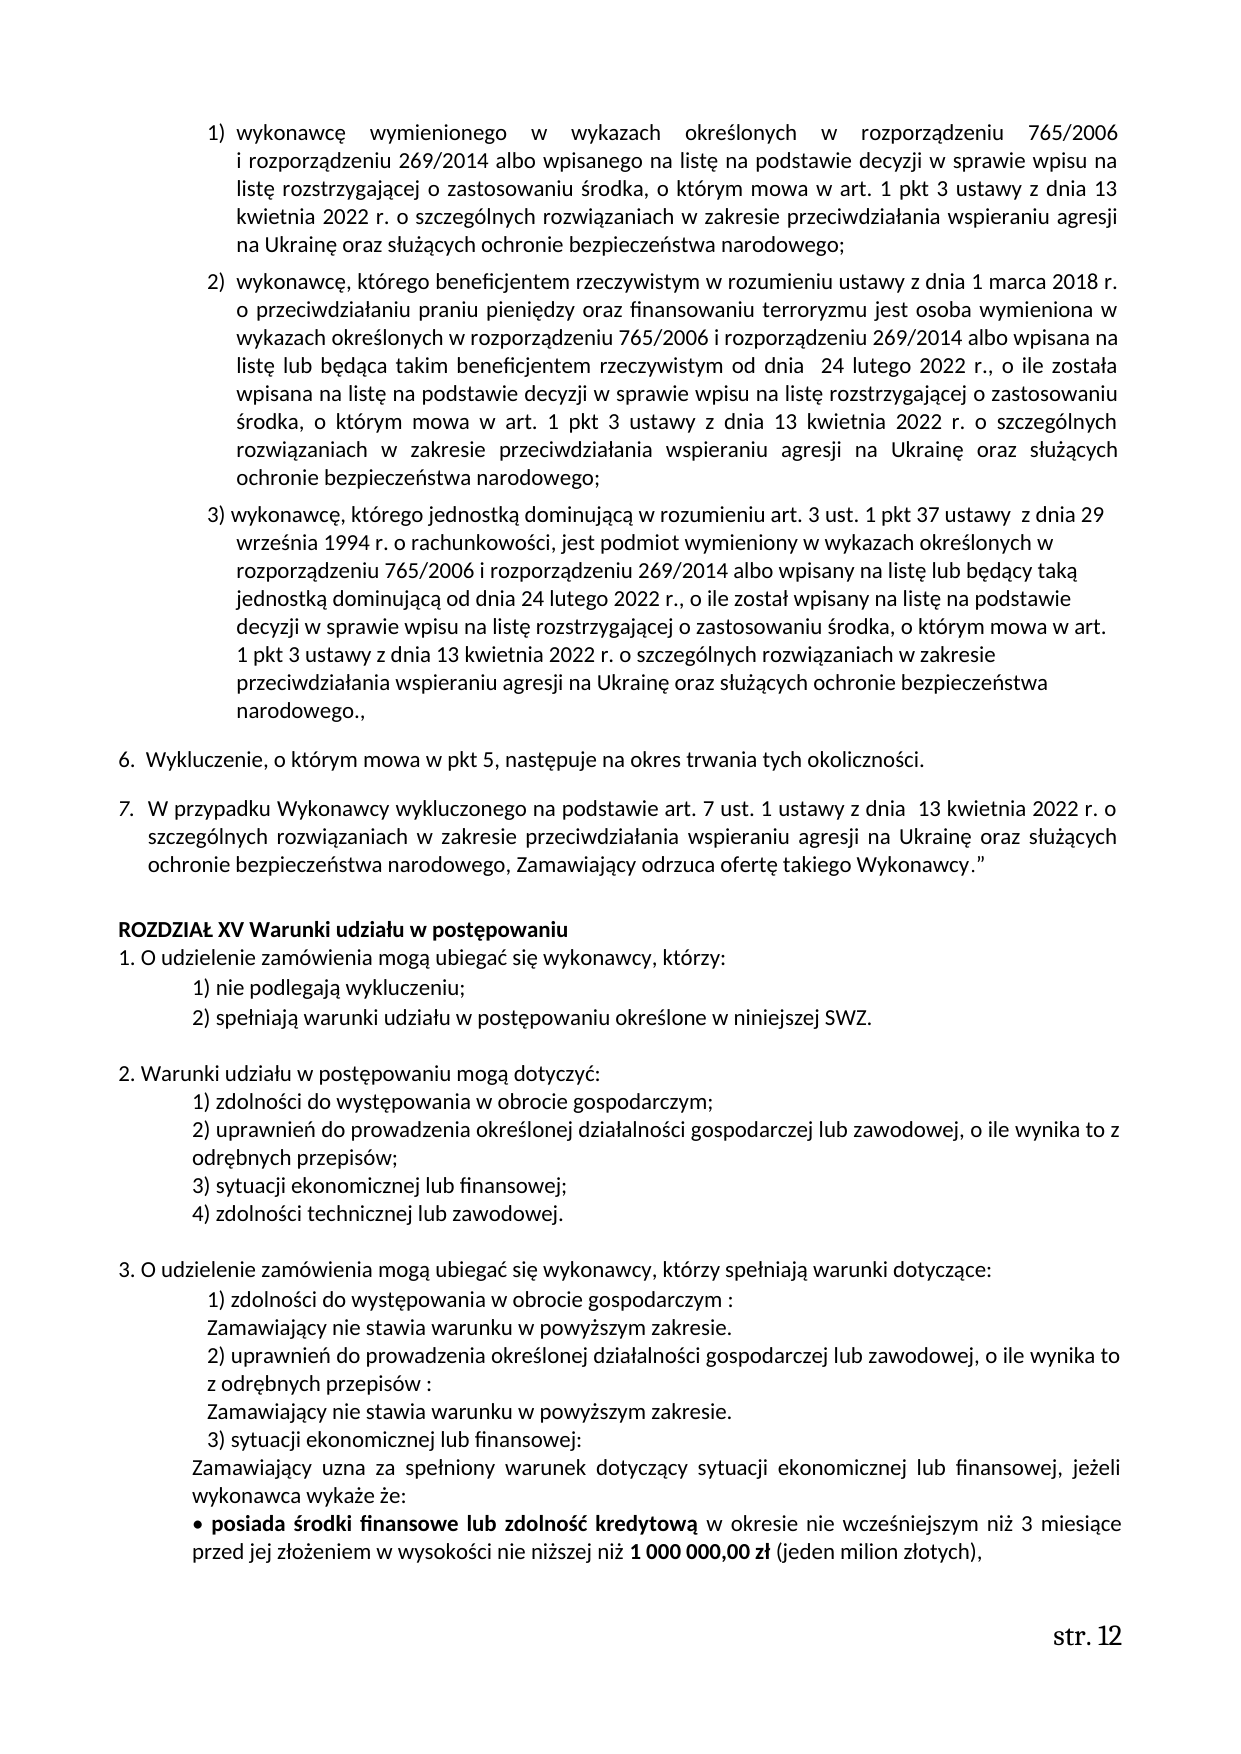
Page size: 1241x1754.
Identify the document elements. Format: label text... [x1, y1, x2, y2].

text 6. Wykluczenie, o którym mowa w pkt 5, następuje na okres trwania tych okoliczności. [118, 745, 1119, 773]
list wykonawcę wymienionego w wykazach określonych w rozporządzeniu 765/2006 i rozporządzeniu 269/2014 albo wpisanego na listę na podstawie decyzji w sprawie wpisu na listę rozstrzygającej o zastosowaniu środka, o którym mowa w art. 1 pkt 3 ustawy z dnia 13 kwietnia 2022 r. o szczególnych rozwiązaniach w zakresie przeciwdziałania wspieraniu agresji na Ukrainę oraz służących ochronie bezpieczeństwa narodowego; [207, 118, 1119, 258]
text 3. O udzielenie zamówienia mogą ubiegać się wykonawcy, którzy spełniają warunki dotyczące: [118, 1255, 1122, 1283]
text Zamawiający nie stawia warunku w powyższym zakresie. [207, 1397, 1122, 1425]
text Zamawiający nie stawia warunku w powyższym zakresie. [207, 1313, 1122, 1341]
text 2) uprawnień do prowadzenia określonej działalności gospodarczej lub zawodowej, o ile wynika to z odrębnych przepisów : [207, 1341, 1122, 1397]
text 1) nie podlegają wykluczeniu; [118, 973, 1122, 1001]
text ROZDZIAŁ XV Warunki udziału w postępowaniu [118, 915, 1122, 943]
text • posiada środki finansowe lub zdolność kredytową w okresie nie wcześniejszym niż 3 miesiące przed jej złożeniem w wysokości nie niższej niż 1 000 000,00 zł (jeden milion złotych), [192, 1509, 1122, 1565]
list W przypadku Wykonawcy wykluczonego na podstawie art. 7 ust. 1 ustawy z dnia 13 kwietnia 2022 r. o szczególnych rozwiązaniach w zakresie przeciwdziałania wspieraniu agresji na Ukrainę oraz służących ochronie bezpieczeństwa narodowego, Zamawiający odrzuca ofertę takiego Wykonawcy.” [117, 794, 1119, 878]
text 3) sytuacji ekonomicznej lub finansowej: [207, 1425, 1122, 1453]
text 4) zdolności technicznej lub zawodowej. [118, 1199, 1122, 1227]
text 3) wykonawcę, którego jednostką dominującą w rozumieniu art. 3 ust. 1 pkt 37 ustawy z dnia 29 września 1994 r. o rachunkowości, jest podmiot wymieniony w wykazach określonych w rozporządzeniu 765/2006 i rozporządzeniu 269/2014 albo wpisany na listę lub będący taką jednostką dominującą od dnia 24 lutego 2022 r., o ile został wpisany na listę na podstawie decyzji w sprawie wpisu na listę rozstrzygającej o zastosowaniu środka, o którym mowa w art. 1 pkt 3 ustawy z dnia 13 kwietnia 2022 r. o szczególnych rozwiązaniach w zakresie przeciwdziałania wspieraniu agresji na Ukrainę oraz służących ochronie bezpieczeństwa narodowego., [207, 500, 1122, 724]
text 2) spełniają warunki udziału w postępowaniu określone w niniejszej SWZ. [118, 1003, 1122, 1031]
text 2. Warunki udziału w postępowaniu mogą dotyczyć: [118, 1059, 1122, 1087]
text 1. O udzielenie zamówienia mogą ubiegać się wykonawcy, którzy: [118, 943, 1122, 971]
text 1) zdolności do występowania w obrocie gospodarczym; [118, 1087, 1122, 1115]
list wykonawcę, którego beneficjentem rzeczywistym w rozumieniu ustawy z dnia 1 marca 2018 r. o przeciwdziałaniu praniu pieniędzy oraz finansowaniu terroryzmu jest osoba wymieniona w wykazach określonych w rozporządzeniu 765/2006 i rozporządzeniu 269/2014 albo wpisana na listę lub będąca takim beneficjentem rzeczywistym od dnia 24 lutego 2022 r., o ile została wpisana na listę na podstawie decyzji w sprawie wpisu na listę rozstrzygającej o zastosowaniu środka, o którym mowa w art. 1 pkt 3 ustawy z dnia 13 kwietnia 2022 r. o szczególnych rozwiązaniach w zakresie przeciwdziałania wspieraniu agresji na Ukrainę oraz służących ochronie bezpieczeństwa narodowego; [207, 267, 1119, 491]
text 2) uprawnień do prowadzenia określonej działalności gospodarczej lub zawodowej, o ile wynika to z odrębnych przepisów; [192, 1115, 1122, 1171]
text 3) sytuacji ekonomicznej lub finansowej; [118, 1171, 1122, 1199]
text Zamawiający uzna za spełniony warunek dotyczący sytuacji ekonomicznej lub finansowej, jeżeli wykonawca wykaże że: [192, 1453, 1122, 1509]
text 1) zdolności do występowania w obrocie gospodarczym : [207, 1285, 1122, 1313]
